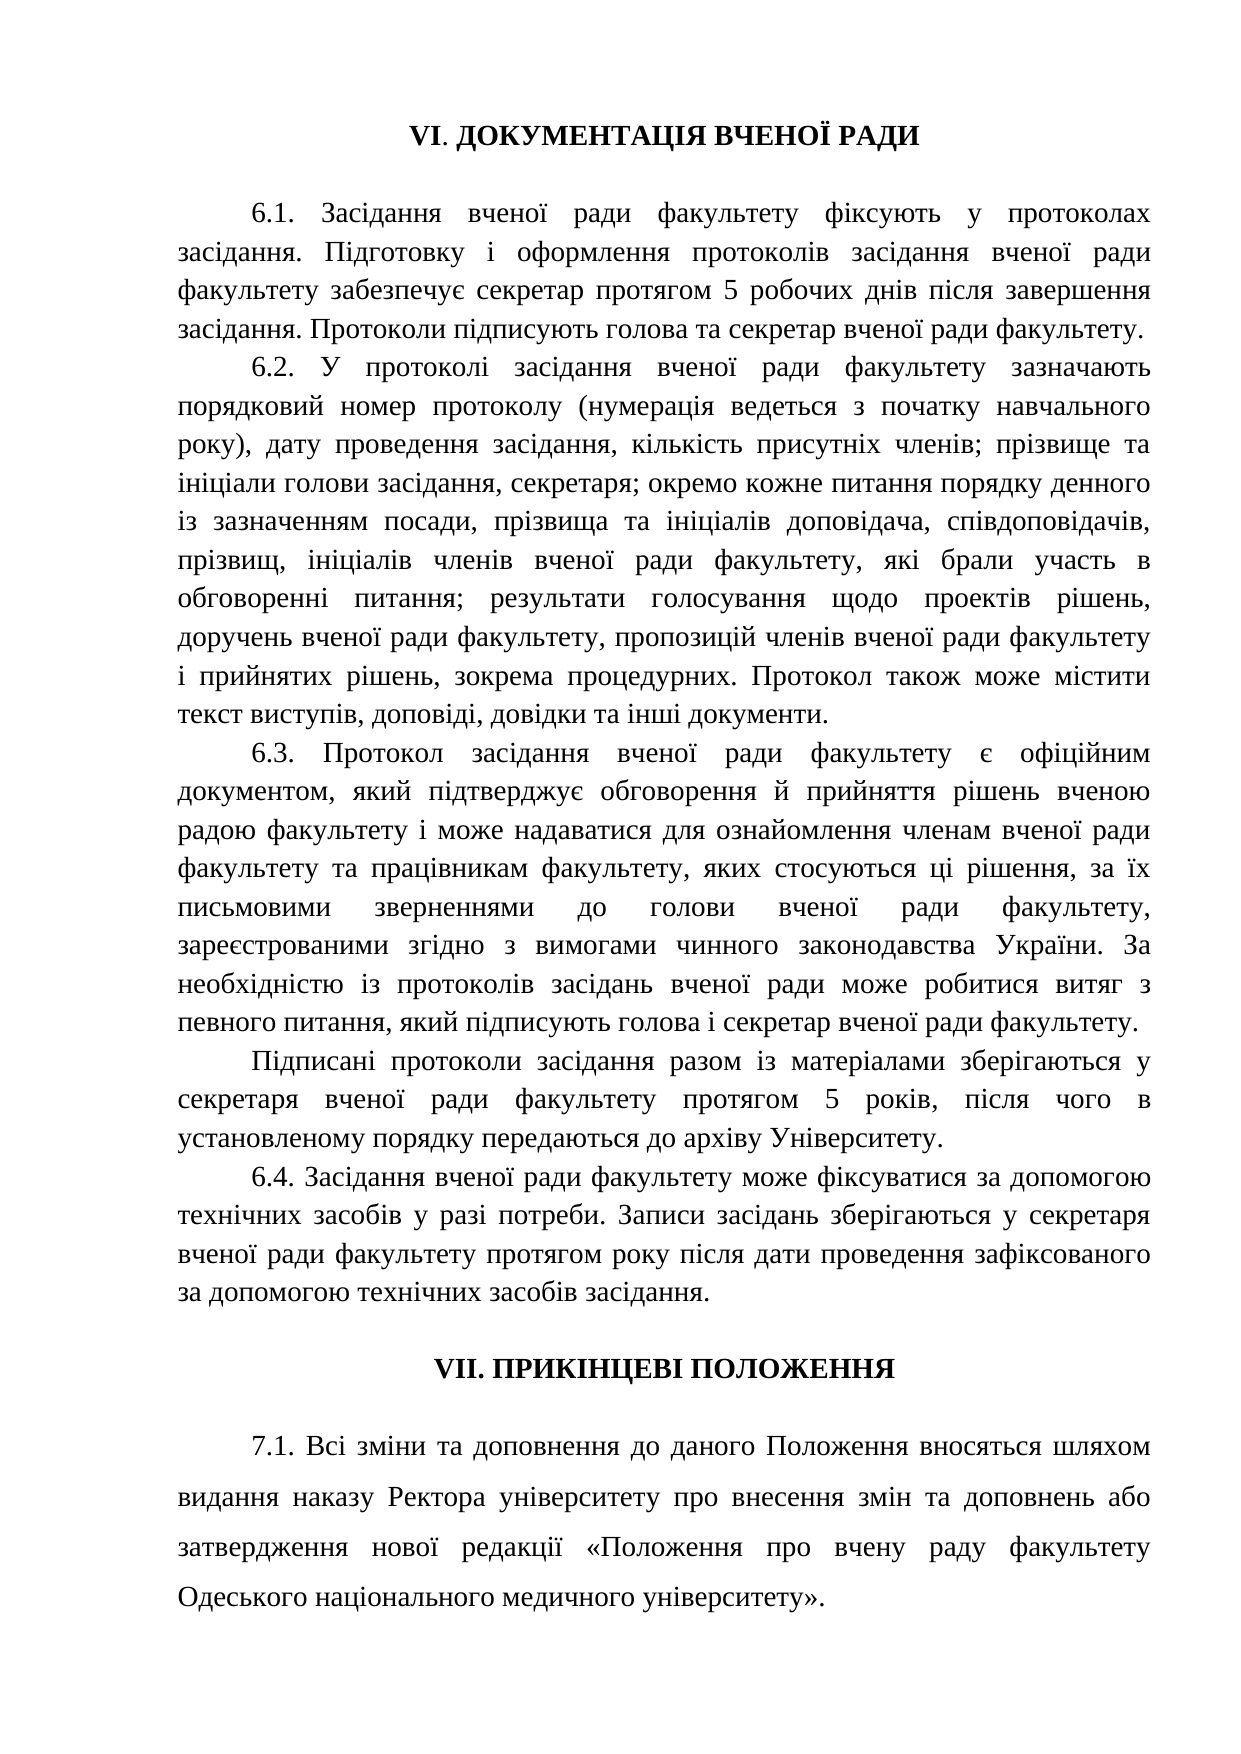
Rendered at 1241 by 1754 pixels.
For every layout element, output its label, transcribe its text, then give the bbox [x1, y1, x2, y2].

text 6.1. Засідання вченої ради факультету фіксують у протоколах засідання. Підготовку і оформлення протоколів засідання вченої ради факультету забезпечує секретар протягом 5 робочих днів після завершення засідання. Протоколи підписують голова та секретар вченої ради факультету. [177, 195, 1152, 344]
text 7.1. Всі зміни та доповнення до даного Положення вносяться шляхом видання наказу Ректора університету про внесення змін та доповнень або затвердження нової редакції «Положення про вчену раду факультету Одеського національного медичного університету». [177, 1428, 1152, 1613]
text 6.3. Протокол засідання вченої ради факультету є офіційним документом, який підтверджує обговорення й прийняття рішень вченою радою факультету і може надаватися для ознайомлення членам вченої ради факультету та працівникам факультету, яких стосуються ці рішення, за їх письмовими зверненнями до голови вченої ради факультету, зареєстрованими згідно з вимогами чинного законодавства України. За необхідністю із протоколів засідань вченої ради може робитися витяг з певного питання, який підписують голова і секретар вченої ради факультету. [177, 735, 1152, 1038]
text Підписані протоколи засідання разом із матеріалами зберігаються у секретаря вченої ради факультету протягом 5 років, після чого в установленому порядку передаються до архіву Університету. [177, 1043, 1152, 1154]
text 6.4. Засідання вченої ради факультету може фіксуватися за допомогою технічних засобів у разі потреби. Записи засідань зберігаються у секретаря вченої ради факультету протягом року після дати проведення зафіксованого за допомогою технічних засобів засідання. [177, 1159, 1152, 1308]
text 6.2. У протоколі засідання вченої ради факультету зазначають порядковий номер протоколу (нумерація ведеться з початку навчального року), дату проведення засідання, кількість присутніх членів; прізвище та ініціали голови засідання, секретаря; окремо кожне питання порядку денного із зазначенням посади, прізвища та ініціалів доповідача, співдоповідачів, прізвищ, ініціалів членів вченої ради факультету, які брали участь в обговоренні питання; результати голосування щодо проектів рішень, доручень вченої ради факультету, пропозицій членів вченої ради факультету і прийнятих рішень, зокрема процедурних. Протокол також може містити текст виступів, доповіді, довідки та інші документи. [177, 349, 1152, 730]
text VІ. ДОКУМЕНТАЦІЯ ВЧЕНОЇ РАДИ [177, 118, 1152, 152]
text VII. ПРИКІНЦЕВІ ПОЛОЖЕННЯ [177, 1351, 1152, 1385]
